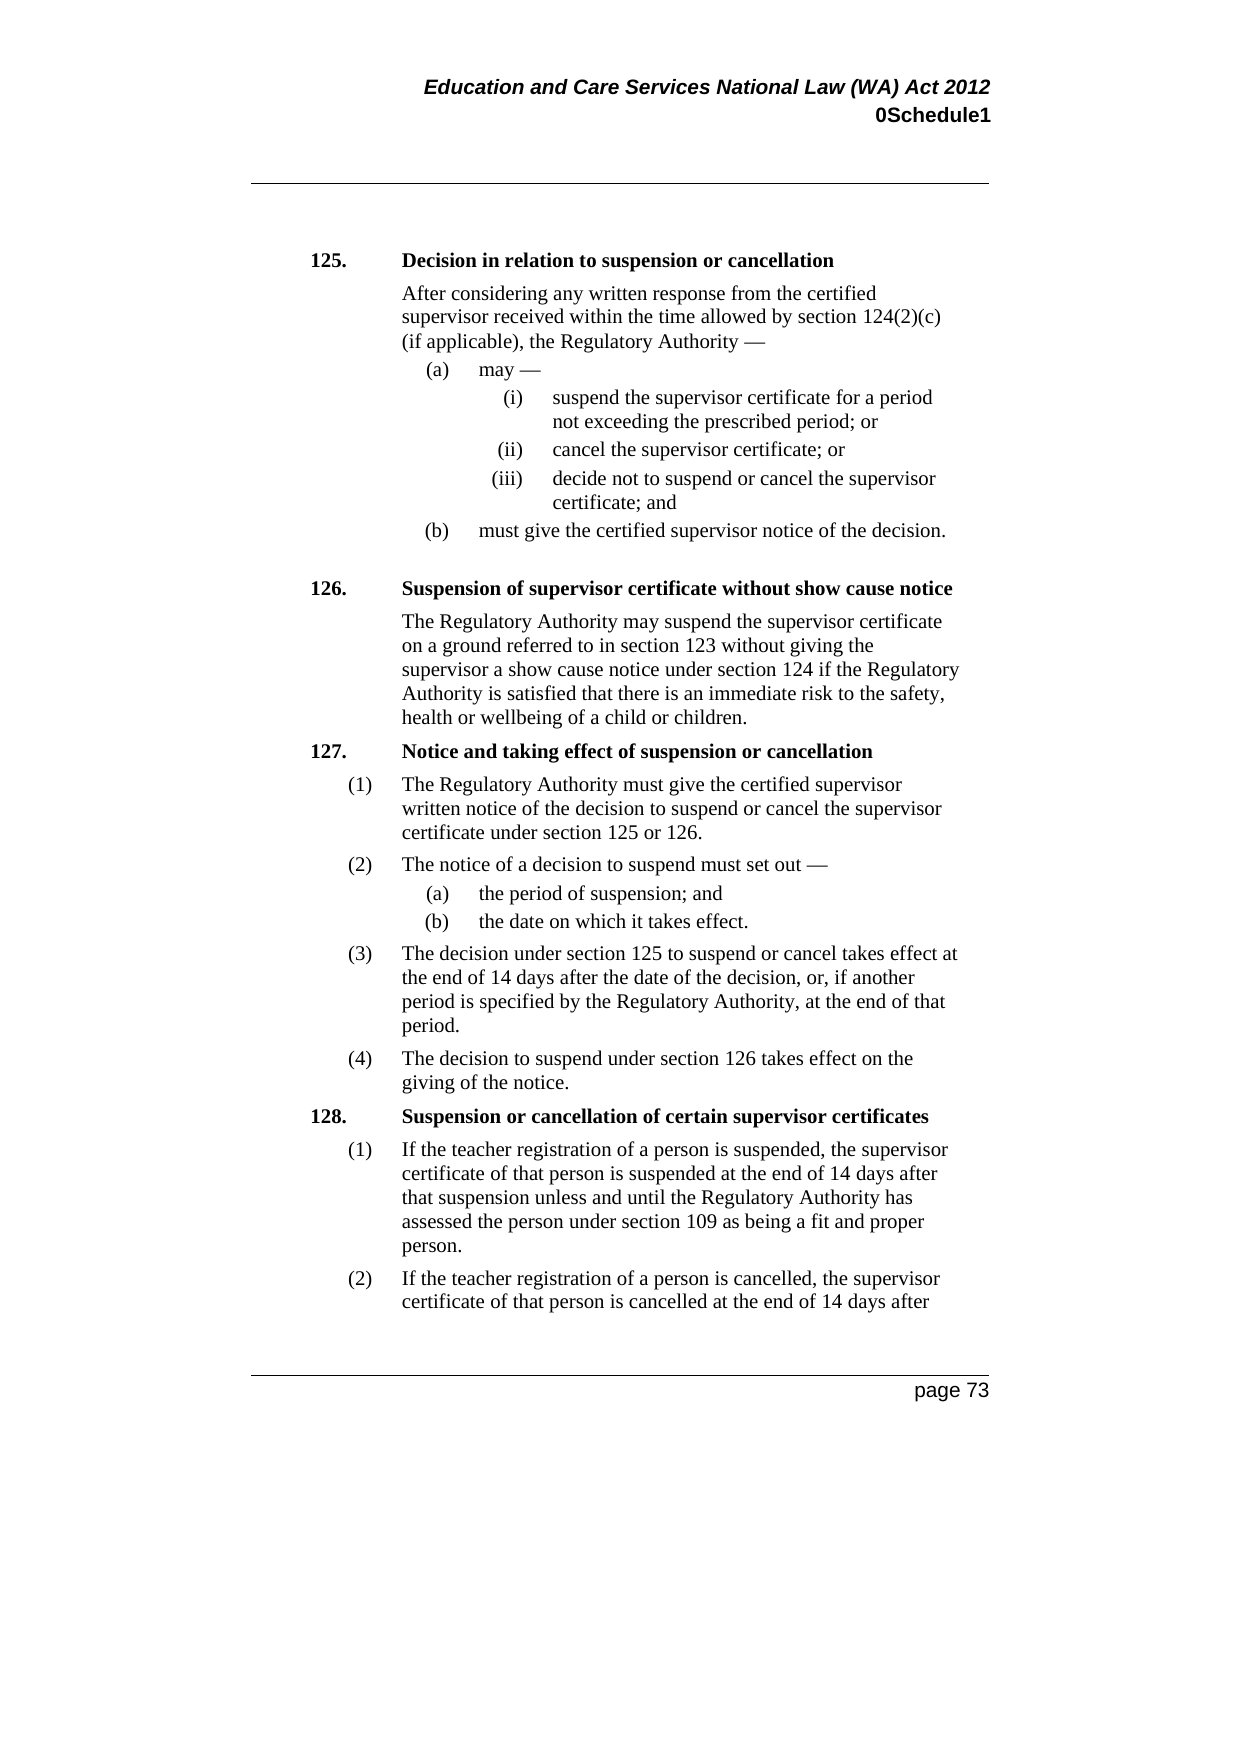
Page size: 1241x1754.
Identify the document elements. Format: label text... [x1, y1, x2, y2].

text (b) the date on which it takes effect. [390, 909, 959, 933]
text After considering any written response from the certified supervisor received within the time allowed by section 124(2)(c) (if applicable), the Regulatory Authority — [313, 280, 959, 353]
text (i) suspend the supervisor certificate for a period not exceeding the prescribed period; or [464, 385, 959, 433]
subtitle 127. Notice and taking effect of suspension or cancellation [310, 739, 959, 763]
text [313, 1265, 959, 1313]
text The Regulatory Authority may suspend the supervisor certificate on a ground referred to in section 123 without giving the supervisor a show cause notice under section 124 if the Regulatory Authority is satisfied that there is an immediate risk to the safety, health or wellbeing of a child or children. [313, 609, 959, 729]
text (4) The decision to suspend under section 126 takes effect on the giving of the notice. [313, 1046, 959, 1094]
text (3) The decision under section 125 to suspend or cancel takes effect at the end of 14 days after the date of the decision, or, if another period is specified by the Regulatory Authority, at the end of that period. [313, 941, 959, 1037]
subtitle 125. Decision in relation to suspension or cancellation [310, 248, 959, 272]
text (a) the period of suspension; and [390, 881, 959, 905]
text (1) If the teacher registration of a person is suspended, the supervisor certificate of that person is suspended at the end of 14 days after that suspension unless and until the Regulatory Authority has assessed the person under section 109 as being a fit and proper person. [313, 1137, 959, 1257]
text (a) may — [390, 357, 959, 381]
subtitle 128. Suspension or cancellation of certain supervisor certificates [310, 1104, 959, 1128]
text (b) must give the certified supervisor notice of the decision. [390, 518, 959, 566]
text (iii) decide not to suspend or cancel the supervisor certificate; and [464, 466, 959, 514]
text (ii) cancel the supervisor certificate; or [464, 437, 959, 461]
text (1) The Regulatory Authority must give the certified supervisor written notice of the decision to suspend or cancel the supervisor certificate under section 125 or 126. [313, 772, 959, 844]
text (2) The notice of a decision to suspend must set out — [313, 852, 959, 876]
subtitle 126. Suspension of supervisor certificate without show cause notice [310, 576, 959, 600]
